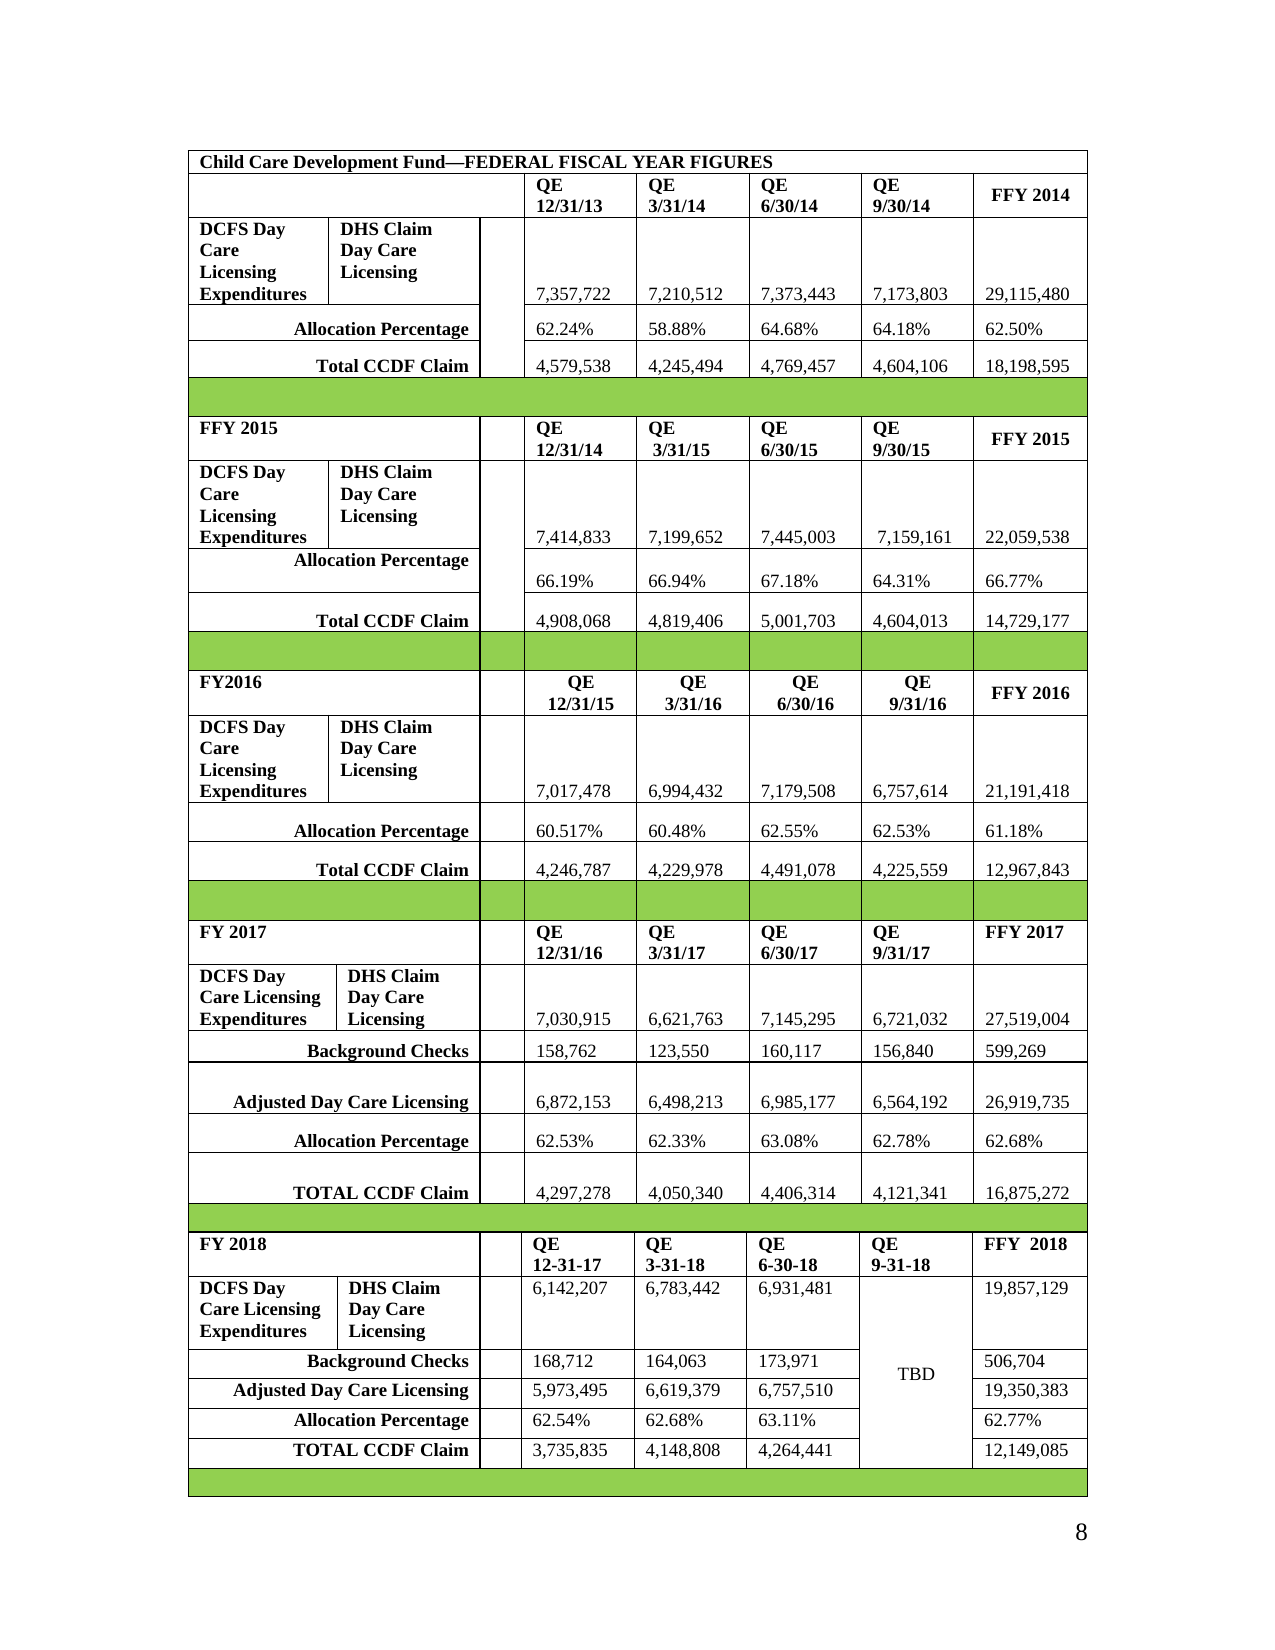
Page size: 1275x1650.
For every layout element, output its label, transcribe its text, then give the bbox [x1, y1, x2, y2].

table_cell [525, 632, 636, 670]
table_cell [481, 1409, 521, 1438]
table_cell 6,142,207 [522, 1277, 634, 1348]
table_cell TOTAL CCDF Claim [189, 1153, 479, 1203]
table_cell FFY 2015 [974, 417, 1087, 460]
table_cell Allocation Percentage [189, 1409, 479, 1438]
table_cell 62.53% [862, 803, 973, 841]
table_cell [862, 632, 973, 670]
table_cell Allocation Percentage [189, 549, 479, 592]
table_cell [189, 174, 524, 217]
table_cell DCFS Day Care Licensing Expenditures [189, 218, 328, 304]
table_cell DHS Claim Day Care Licensing [337, 965, 479, 1029]
table_cell [974, 632, 1087, 670]
table_cell 7,030,915 [525, 965, 636, 1029]
table_cell 3,735,835 [522, 1439, 634, 1468]
table_cell 4,406,314 [750, 1153, 861, 1203]
table_cell 7,373,443 [750, 218, 861, 304]
table_cell [637, 881, 749, 920]
table_cell [481, 1233, 521, 1276]
table_cell FFY 2017 [974, 921, 1087, 964]
table_cell 6,931,481 [747, 1277, 859, 1348]
table_cell 6,721,032 [862, 965, 973, 1029]
table_cell QE 12/31/14 [525, 417, 636, 460]
table_cell 62.77% [973, 1409, 1087, 1438]
table_cell [481, 632, 524, 670]
table_cell 66.94% [637, 549, 749, 592]
table_cell QE 9/31/17 [862, 921, 973, 964]
table_cell FFY 2015 [189, 417, 479, 460]
table_cell [525, 881, 636, 920]
table_cell [481, 1277, 521, 1348]
table_cell DHS Claim Day Care Licensing [329, 461, 479, 548]
table_cell QE 6/30/17 [750, 921, 861, 964]
table_cell QE 12/31/13 [525, 174, 636, 217]
table_cell FY 2018 [189, 1233, 479, 1276]
table_cell [481, 842, 524, 880]
table_cell 4,604,106 [862, 341, 973, 377]
table_cell [189, 881, 479, 920]
table_cell QE 9-31-18 [860, 1233, 972, 1276]
table_header Child Care Development Fund—FEDERAL FISCAL YEAR FIGURES [189, 151, 1087, 173]
table_cell 27,519,004 [974, 965, 1087, 1029]
table_cell Background Checks [189, 1031, 479, 1061]
table_cell 66.77% [974, 549, 1087, 592]
table_cell 4,246,787 [525, 842, 636, 880]
table_cell Allocation Percentage [189, 305, 479, 339]
table_cell [481, 461, 524, 631]
table_cell 6,757,614 [862, 716, 973, 802]
table_cell 64.68% [750, 305, 861, 339]
table_cell [481, 218, 524, 377]
table_cell [481, 881, 524, 920]
table_cell 64.31% [862, 549, 973, 592]
table_cell 19,350,383 [973, 1379, 1087, 1408]
table_cell DCFS Day Care Licensing Expenditures [189, 965, 336, 1029]
table_cell [637, 632, 749, 670]
table_cell 60.48% [637, 803, 749, 841]
table_cell 168,712 [522, 1350, 634, 1378]
table_cell 7,145,295 [750, 965, 861, 1029]
table_cell 62.53% [525, 1114, 636, 1152]
table_cell 7,017,478 [525, 716, 636, 802]
table_cell FFY 2018 [973, 1233, 1087, 1276]
table_cell 62.68% [974, 1114, 1087, 1152]
table_cell [481, 965, 524, 1029]
table_cell 67.18% [750, 549, 861, 592]
table_cell QE 9/30/14 [862, 174, 973, 217]
table_cell Allocation Percentage [189, 1114, 479, 1152]
table_cell Adjusted Day Care Licensing [189, 1063, 479, 1113]
table_cell QE 6-30-18 [747, 1233, 859, 1276]
table_cell [481, 1114, 524, 1152]
table_cell 4,819,406 [637, 593, 749, 631]
table_cell 63.11% [747, 1409, 859, 1438]
table_cell 4,908,068 [525, 593, 636, 631]
table_cell 7,159,161 [862, 461, 973, 548]
table_cell FY2016 [189, 671, 479, 714]
table_cell [481, 1063, 524, 1113]
table_cell 62.33% [637, 1114, 749, 1152]
table_cell [750, 881, 861, 920]
table_cell QE 3/31/17 [637, 921, 749, 964]
table_cell [189, 1204, 1087, 1231]
table_cell 4,297,278 [525, 1153, 636, 1203]
table_cell [189, 1469, 1087, 1496]
table_cell 18,198,595 [974, 341, 1087, 377]
table_cell QE 3/31/15 [637, 417, 749, 460]
table_cell 4,264,441 [747, 1439, 859, 1468]
table_cell QE 9/31/16 [862, 671, 973, 714]
table_cell QE 3/31/14 [637, 174, 749, 217]
table_cell 63.08% [750, 1114, 861, 1152]
table_cell 22,059,538 [974, 461, 1087, 548]
table_cell DCFS Day Care Licensing Expenditures [189, 716, 328, 802]
table_cell 4,245,494 [637, 341, 749, 377]
table_cell Background Checks [189, 1350, 479, 1378]
table_cell 6,498,213 [637, 1063, 749, 1113]
table_cell [189, 632, 479, 670]
table_cell QE 6/30/15 [750, 417, 861, 460]
table_cell 4,225,559 [862, 842, 973, 880]
table_cell [481, 1153, 524, 1203]
table_cell 21,191,418 [974, 716, 1087, 802]
table_cell 62.68% [635, 1409, 746, 1438]
table_cell 6,994,432 [637, 716, 749, 802]
table_cell 58.88% [637, 305, 749, 339]
table_cell 64.18% [862, 305, 973, 339]
table_cell QE 3/31/16 [637, 671, 749, 714]
table_cell 19,857,129 [973, 1277, 1087, 1348]
table_cell TBD [860, 1277, 972, 1468]
table_cell 60.517% [525, 803, 636, 841]
table_cell QE 9/30/15 [862, 417, 973, 460]
table_cell QE 6/30/16 [750, 671, 861, 714]
table_cell FY 2017 [189, 921, 479, 964]
table_cell 4,121,341 [862, 1153, 973, 1203]
table_cell 62.78% [862, 1114, 973, 1152]
table_cell [481, 803, 524, 841]
table_cell 26,919,735 [974, 1063, 1087, 1113]
table_cell QE 6/30/14 [750, 174, 861, 217]
table_cell 4,148,808 [635, 1439, 746, 1468]
table_cell QE 12/31/15 [525, 671, 636, 714]
table_cell 66.19% [525, 549, 636, 592]
table_cell 158,762 [525, 1031, 636, 1061]
table_cell 4,579,538 [525, 341, 636, 377]
table_cell [481, 1439, 521, 1468]
table_cell [481, 921, 524, 964]
table_cell 6,564,192 [862, 1063, 973, 1113]
table_cell 29,115,480 [974, 218, 1087, 304]
table_cell 4,769,457 [750, 341, 861, 377]
table_cell 506,704 [973, 1350, 1087, 1378]
table_cell 14,729,177 [974, 593, 1087, 631]
table_cell 4,604,013 [862, 593, 973, 631]
table_cell 5,001,703 [750, 593, 861, 631]
table_cell QE 12-31-17 [522, 1233, 634, 1276]
table_cell 160,117 [750, 1031, 861, 1061]
table_cell 12,149,085 [973, 1439, 1087, 1468]
table_cell 62.54% [522, 1409, 634, 1438]
table_cell 4,050,340 [637, 1153, 749, 1203]
table_cell Total CCDF Claim [189, 341, 479, 377]
table_cell [862, 881, 973, 920]
table_cell 6,783,442 [635, 1277, 746, 1348]
table_cell 5,973,495 [522, 1379, 634, 1408]
table_cell 7,199,652 [637, 461, 749, 548]
table_cell [974, 881, 1087, 920]
table_cell 156,840 [862, 1031, 973, 1061]
table_cell 7,357,722 [525, 218, 636, 304]
table_cell DHS Claim Day Care Licensing [338, 1277, 479, 1348]
table_cell 7,414,833 [525, 461, 636, 548]
table_cell Total CCDF Claim [189, 593, 479, 631]
table_cell 7,210,512 [637, 218, 749, 304]
table_cell 599,269 [974, 1031, 1087, 1061]
table_cell FFY 2016 [974, 671, 1087, 714]
table_cell 6,985,177 [750, 1063, 861, 1113]
table_cell Allocation Percentage [189, 803, 479, 841]
table_cell 123,550 [637, 1031, 749, 1061]
table_cell [481, 417, 524, 460]
table_cell 61.18% [974, 803, 1087, 841]
table_cell DCFS Day Care Licensing Expenditures [189, 461, 328, 548]
table_cell QE 12/31/16 [525, 921, 636, 964]
table_cell 6,621,763 [637, 965, 749, 1029]
table_cell [189, 378, 1087, 416]
table_cell Total CCDF Claim [189, 842, 479, 880]
table_cell 62.24% [525, 305, 636, 339]
table_cell 4,229,978 [637, 842, 749, 880]
table_cell 7,179,508 [750, 716, 861, 802]
table_cell DCFS Day Care Licensing Expenditures [189, 1277, 337, 1348]
table_cell FFY 2014 [974, 174, 1087, 217]
table_cell 164,063 [635, 1350, 746, 1378]
table_cell [481, 671, 524, 714]
table_cell 7,173,803 [862, 218, 973, 304]
table_cell DHS Claim Day Care Licensing [329, 218, 479, 304]
table_cell 6,872,153 [525, 1063, 636, 1113]
table_cell DHS Claim Day Care Licensing [329, 716, 479, 802]
table_cell [481, 1031, 524, 1061]
table_cell 6,757,510 [747, 1379, 859, 1408]
table_cell Adjusted Day Care Licensing [189, 1379, 479, 1408]
table_cell [481, 716, 524, 802]
table_cell [481, 1350, 521, 1378]
table_cell 6,619,379 [635, 1379, 746, 1408]
table_cell [481, 1379, 521, 1408]
table_cell 12,967,843 [974, 842, 1087, 880]
table_cell [750, 632, 861, 670]
table_cell 62.50% [974, 305, 1087, 339]
table_cell QE 3-31-18 [635, 1233, 746, 1276]
table_cell 173,971 [747, 1350, 859, 1378]
table_cell 7,445,003 [750, 461, 861, 548]
table_cell 16,875,272 [974, 1153, 1087, 1203]
table_cell TOTAL CCDF Claim [189, 1439, 479, 1468]
table_cell 4,491,078 [750, 842, 861, 880]
table_cell 62.55% [750, 803, 861, 841]
